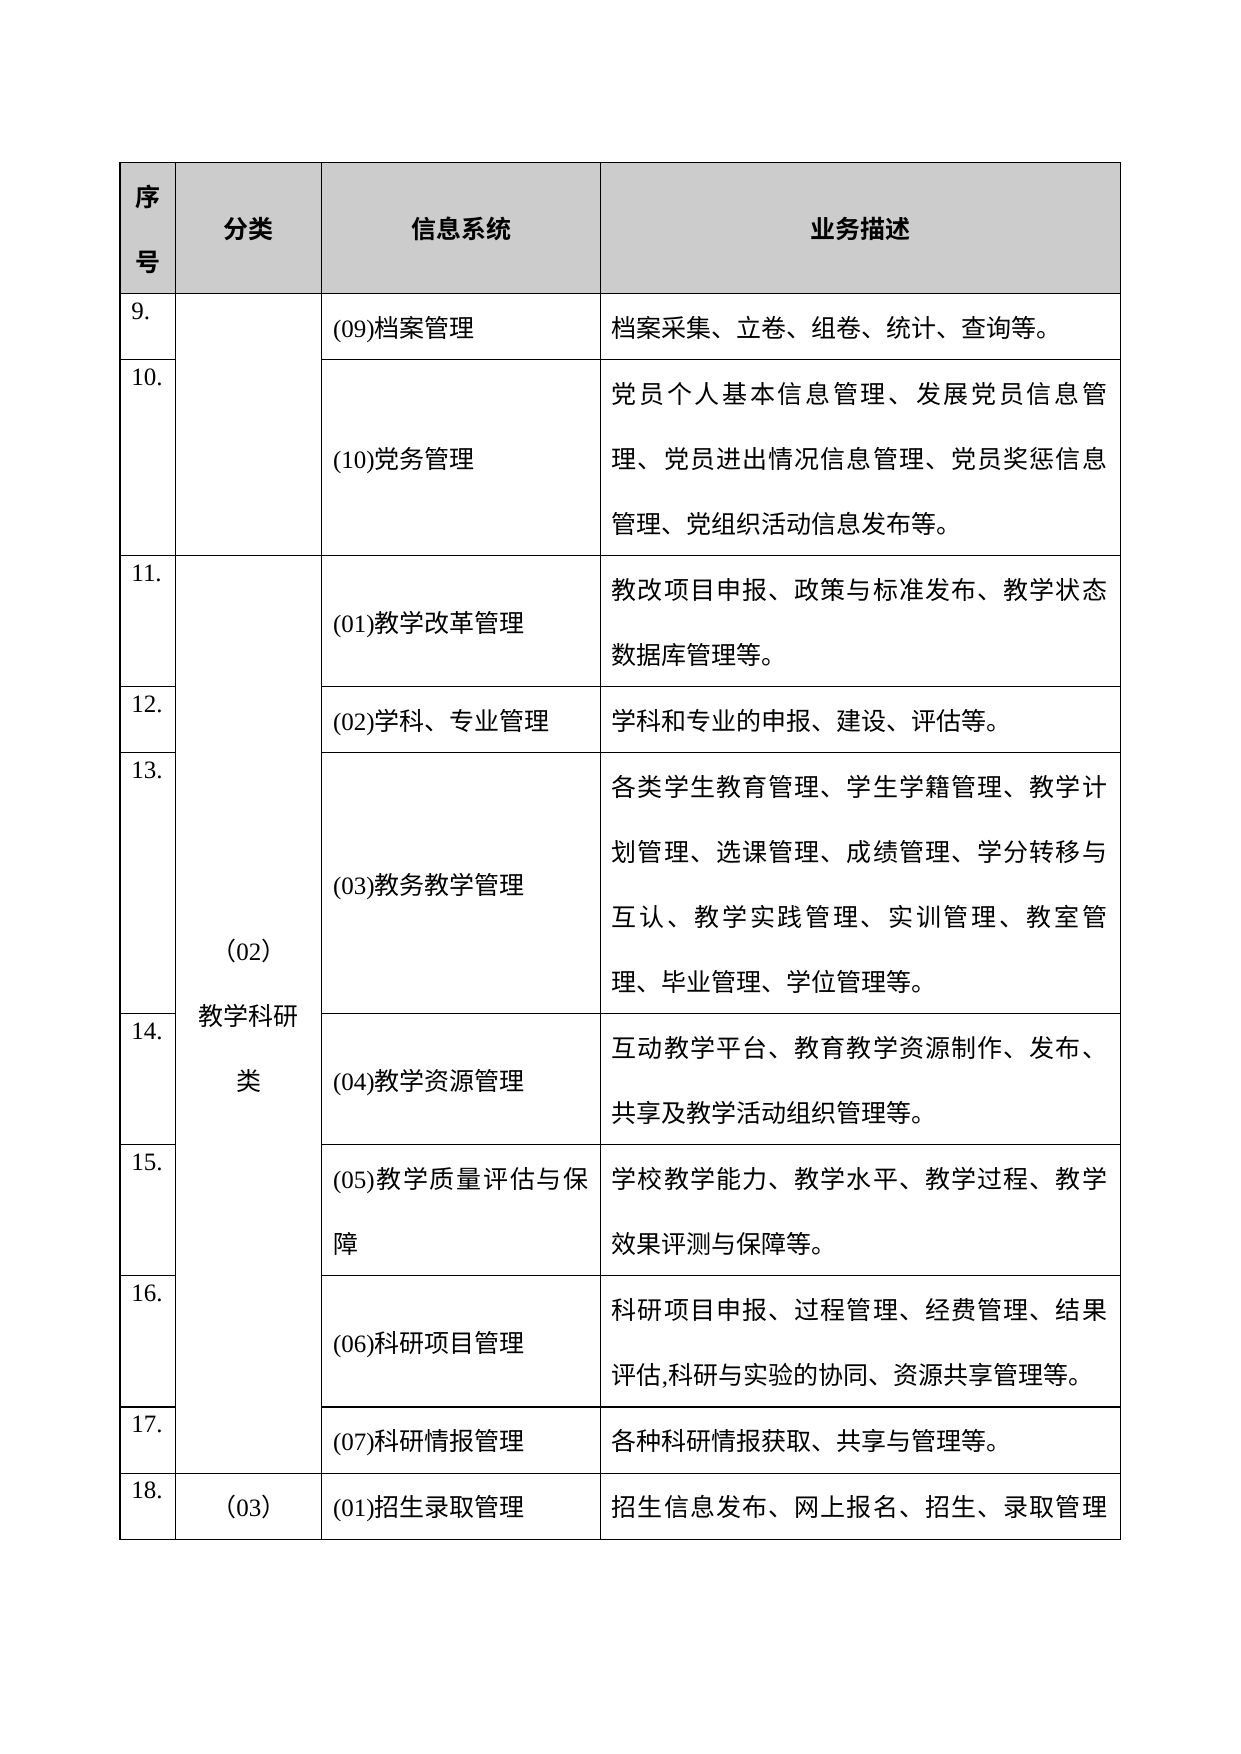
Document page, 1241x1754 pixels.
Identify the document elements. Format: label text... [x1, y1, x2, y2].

table_cell (07)科研情报管理 [322, 1408, 600, 1472]
table_cell 各类学生教育管理、学生学籍管理、教学计划管理、选课管理、成绩管理、学分转移与互认、教学实践管理、实训管理、教室管理、毕业管理、学位管理等。 [601, 753, 1120, 1013]
table_cell [121, 1474, 175, 1538]
table_header 业务描述 [601, 163, 1120, 293]
table_cell (01)教学改革管理 [322, 556, 600, 686]
table_cell (04)教学资源管理 [322, 1014, 600, 1144]
table_cell (02)学科、专业管理 [322, 687, 600, 752]
table_cell [121, 1145, 175, 1275]
table_cell （03） 招生就业类 [176, 1474, 321, 1538]
table_cell (06)科研项目管理 [322, 1276, 600, 1406]
table_cell (09)档案管理 [322, 294, 600, 359]
table_cell (01)招生录取管理 [322, 1474, 600, 1538]
table_header 分类 [176, 163, 321, 293]
table_header 序号 [121, 163, 175, 293]
table_cell 互动教学平台、教育教学资源制作、发布、共享及教学活动组织管理等。 [601, 1014, 1120, 1144]
table_cell [121, 360, 175, 555]
table_cell (05)教学质量评估与保障 [322, 1145, 600, 1275]
table_cell [121, 753, 175, 1013]
table_cell 档案采集、立卷、组卷、统计、查询等。 [601, 294, 1120, 359]
table_cell [121, 294, 175, 359]
table_cell 学科和专业的申报、建设、评估等。 [601, 687, 1120, 752]
table_cell [121, 1276, 175, 1406]
table_cell （02） 教学科研类 [176, 556, 321, 1472]
table_cell [121, 556, 175, 686]
table_cell [121, 1408, 175, 1472]
table_cell 各种科研情报获取、共享与管理等。 [601, 1408, 1120, 1472]
table_cell 党员个人基本信息管理、发展党员信息管理、党员进出情况信息管理、党员奖惩信息管理、党组织活动信息发布等。 [601, 360, 1120, 555]
table_cell 科研项目申报、过程管理、经费管理、结果评估,科研与实验的协同、资源共享管理等。 [601, 1276, 1120, 1406]
table_header 信息系统 [322, 163, 600, 293]
table_cell (10)党务管理 [322, 360, 600, 555]
table_cell [121, 687, 175, 752]
table_cell [121, 1014, 175, 1144]
table_cell (03)教务教学管理 [322, 753, 600, 1013]
table_cell 教改项目申报、政策与标准发布、教学状态数据库管理等。 [601, 556, 1120, 686]
table_cell 招生信息发布、网上报名、招生、录取管理等。 [601, 1474, 1120, 1538]
table_cell 学校教学能力、教学水平、教学过程、教学效果评测与保障等。 [601, 1145, 1120, 1275]
